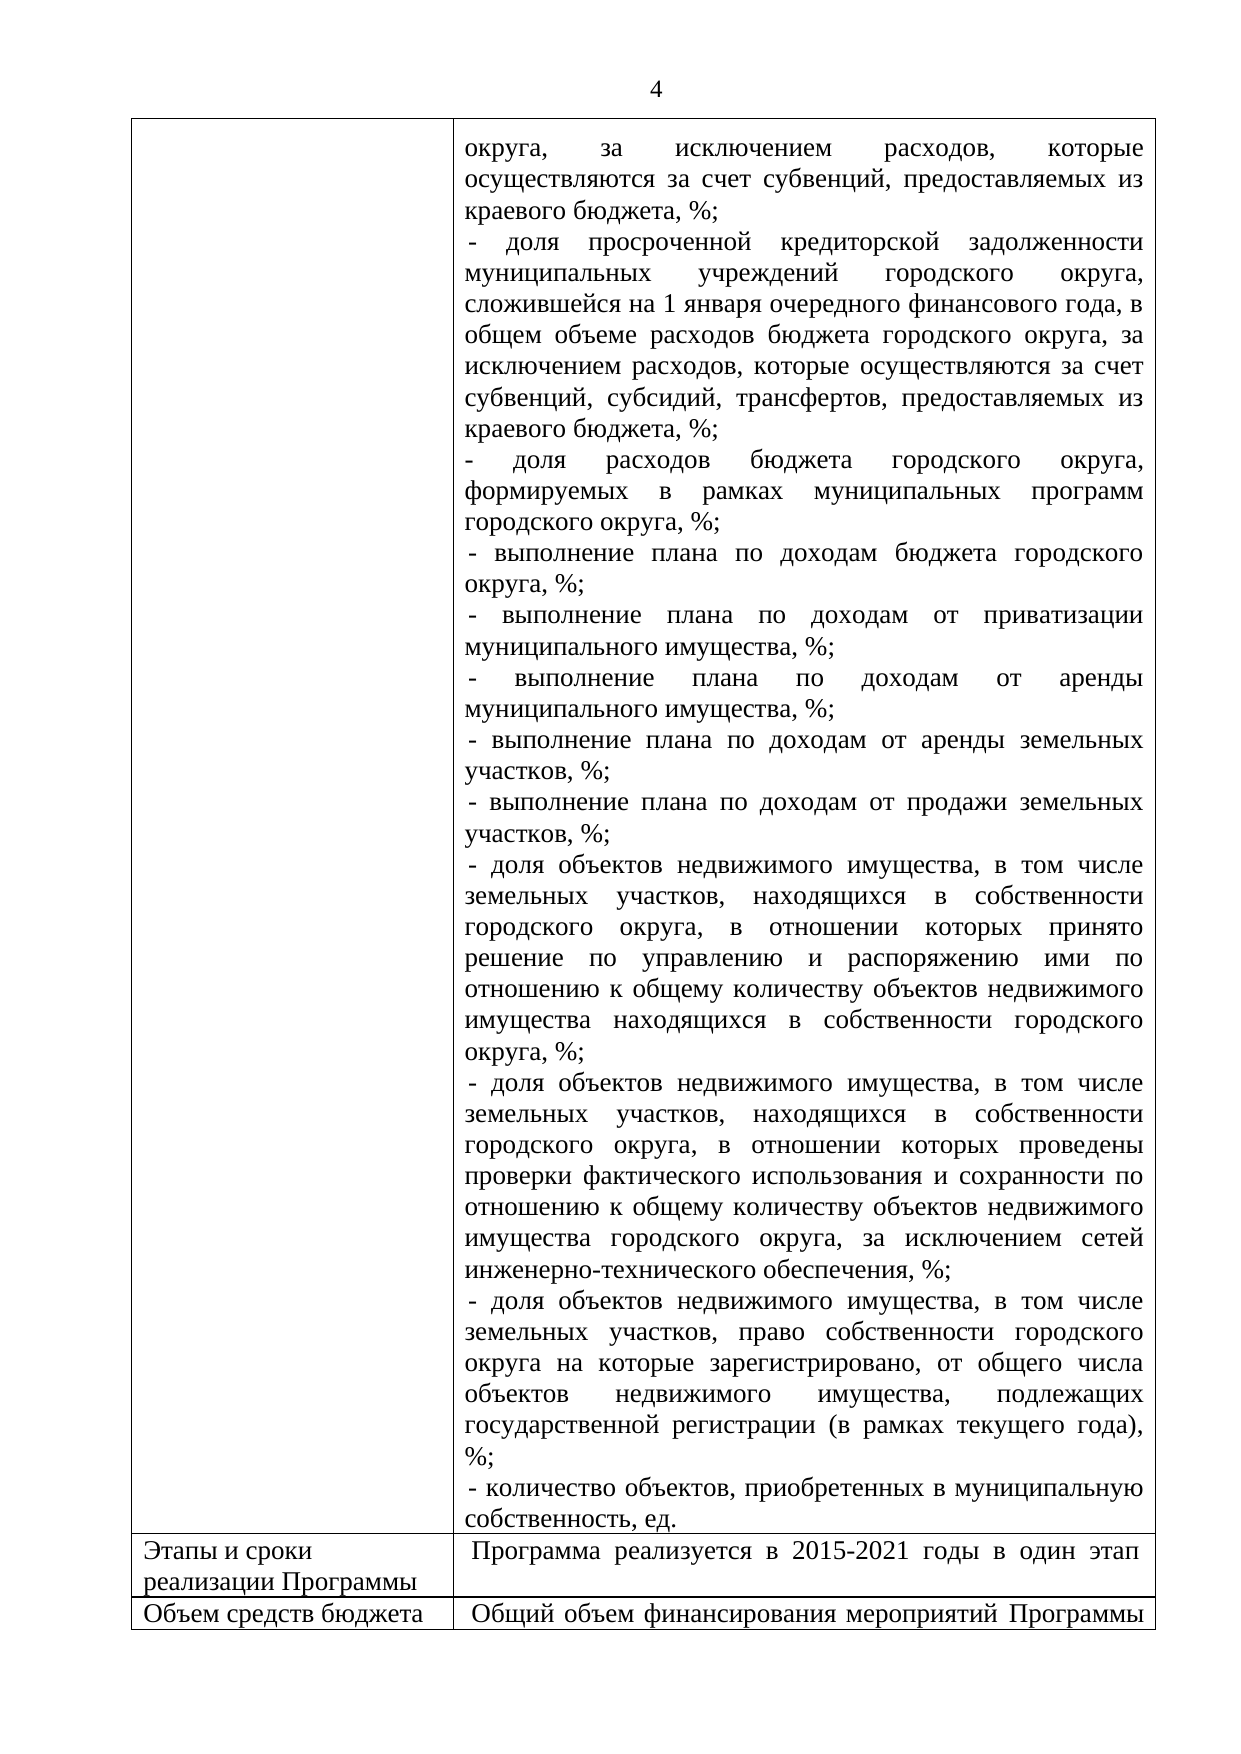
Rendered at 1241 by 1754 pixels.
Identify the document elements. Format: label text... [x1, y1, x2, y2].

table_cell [132, 1598, 453, 1628]
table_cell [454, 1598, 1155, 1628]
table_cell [454, 119, 1155, 1533]
table_cell Программа реализуется в 2015-2021 годы в один этап [454, 1534, 1155, 1596]
table_cell Этапы и сроки реализации Программы [132, 1534, 453, 1596]
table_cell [132, 119, 453, 1533]
